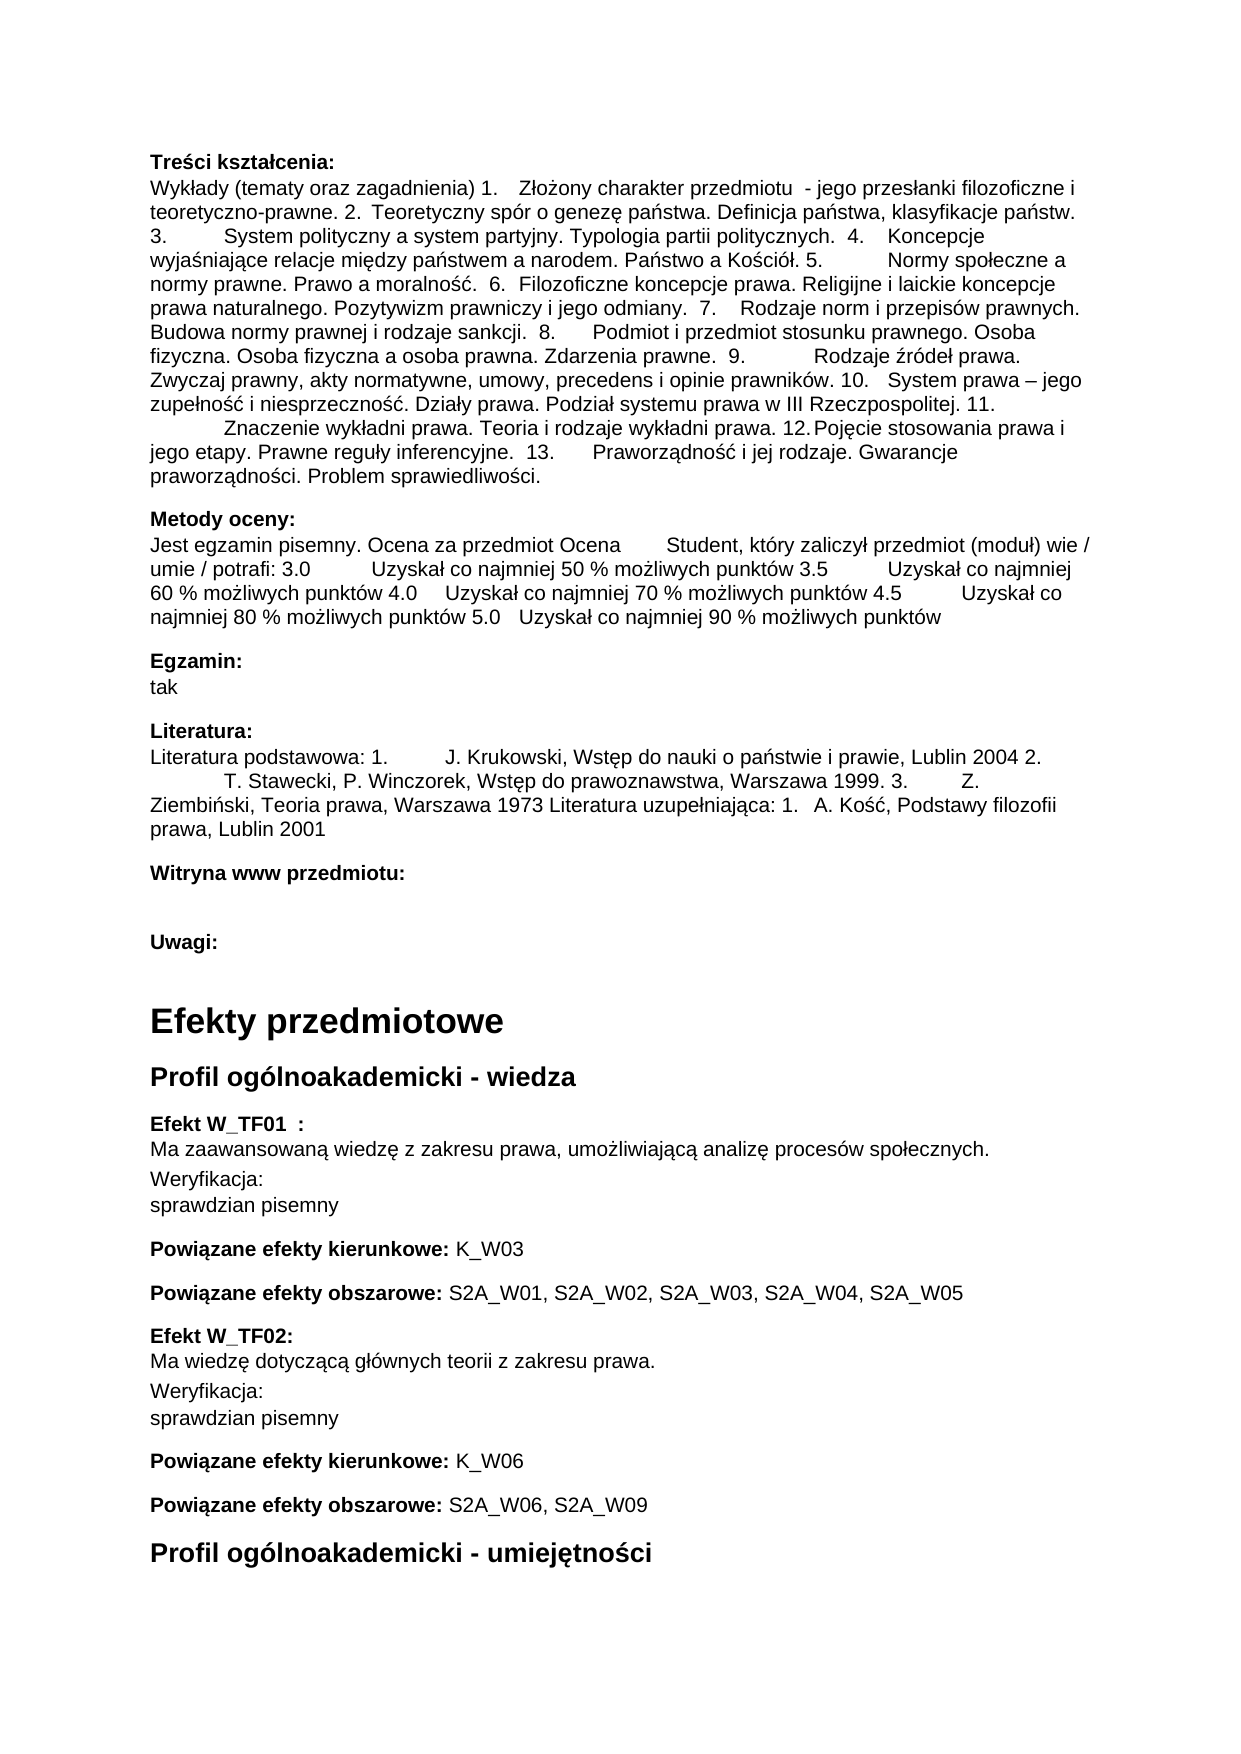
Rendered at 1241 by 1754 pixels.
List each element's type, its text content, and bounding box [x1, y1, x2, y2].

text Weryfikacja: [150, 1379, 1090, 1403]
text Egzamin: [150, 649, 1090, 673]
subtitle Efekty przedmiotowe [150, 1000, 1090, 1041]
text Powiązane efekty obszarowe: S2A_W06, S2A_W09 [150, 1493, 1090, 1517]
text Witryna www przedmiotu: [150, 860, 1090, 884]
text Treści kształcenia: [150, 150, 1090, 174]
text Powiązane efekty kierunkowe: K_W03 [150, 1237, 1090, 1261]
text Efekt W_TF02: [150, 1324, 1090, 1348]
text Powiązane efekty obszarowe: S2A_W01, S2A_W02, S2A_W03, S2A_W04, S2A_W05 [150, 1280, 1090, 1304]
text Wykłady (tematy oraz zagadnienia) 1. Złożony charakter przedmiotu - jego przesłanki filozoficzne i teoretyczno-prawne. 2. Teoretyczny spór o genezę państwa. Definicja państwa, klasyfikacje państw. 3. System polityczny a system partyjny. Typologia partii politycznych. 4. Koncepcje wyjaśniające relacje między państwem a narodem. Państwo a Kościół. 5. Normy społeczne a normy prawne. Prawo a moralność. 6. Filozoficzne koncepcje prawa. Religijne i laickie koncepcje prawa naturalnego. Pozytywizm prawniczy i jego odmiany. 7. Rodzaje norm i przepisów prawnych. Budowa normy prawnej i rodzaje sankcji. 8. Podmiot i przedmiot stosunku prawnego. Osoba fizyczna. Osoba fizyczna a osoba prawna. Zdarzenia prawne. 9. Rodzaje źródeł prawa. Zwyczaj prawny, akty normatywne, umowy, precedens i opinie prawników. 10. System prawa – jego zupełność i niesprzeczność. Działy prawa. Podział systemu prawa w III Rzeczpospolitej. 11. Znaczenie wykładni prawa. Teoria i rodzaje wykładni prawa. 12. Pojęcie stosowania prawa i jego etapy. Prawne reguły inferencyjne. 13. Praworządność i jej rodzaje. Gwarancje praworządności. Problem sprawiedliwości. [150, 176, 1090, 487]
text Metody oceny: [150, 507, 1090, 531]
text Literatura podstawowa: 1. J. Krukowski, Wstęp do nauki o państwie i prawie, Lublin 2004 2. T. Stawecki, P. Winczorek, Wstęp do prawoznawstwa, Warszawa 1999. 3. Z. Ziembiński, Teoria prawa, Warszawa 1973 Literatura uzupełniająca: 1. A. Kość, Podstawy filozofii prawa, Lublin 2001 [150, 745, 1090, 841]
text sprawdzian pisemny [150, 1405, 1090, 1429]
subtitle Profil ogólnoakademicki - umiejętności [150, 1537, 1090, 1568]
text Weryfikacja: [150, 1167, 1090, 1191]
text Jest egzamin pisemny. Ocena za przedmiot Ocena Student, który zaliczył przedmiot (moduł) wie / umie / potrafi: 3.0 Uzyskał co najmniej 50 % możliwych punktów 3.5 Uzyskał co najmniej 60 % możliwych punktów 4.0 Uzyskał co najmniej 70 % możliwych punktów 4.5 Uzyskał co najmniej 80 % możliwych punktów 5.0 Uzyskał co najmniej 90 % możliwych punktów [150, 533, 1090, 629]
text Powiązane efekty kierunkowe: K_W06 [150, 1449, 1090, 1473]
subtitle Profil ogólnoakademicki - wiedza [150, 1061, 1090, 1092]
text sprawdzian pisemny [150, 1193, 1090, 1217]
text Uwagi: [150, 930, 1090, 954]
text Efekt W_TF01 : [150, 1112, 1090, 1136]
text Ma zaawansowaną wiedzę z zakresu prawa, umożliwiającą analizę procesów społecznych. [150, 1137, 1090, 1161]
text tak [150, 675, 1090, 699]
text Literatura: [150, 719, 1090, 743]
text Ma wiedzę dotyczącą głównych teorii z zakresu prawa. [150, 1349, 1090, 1373]
